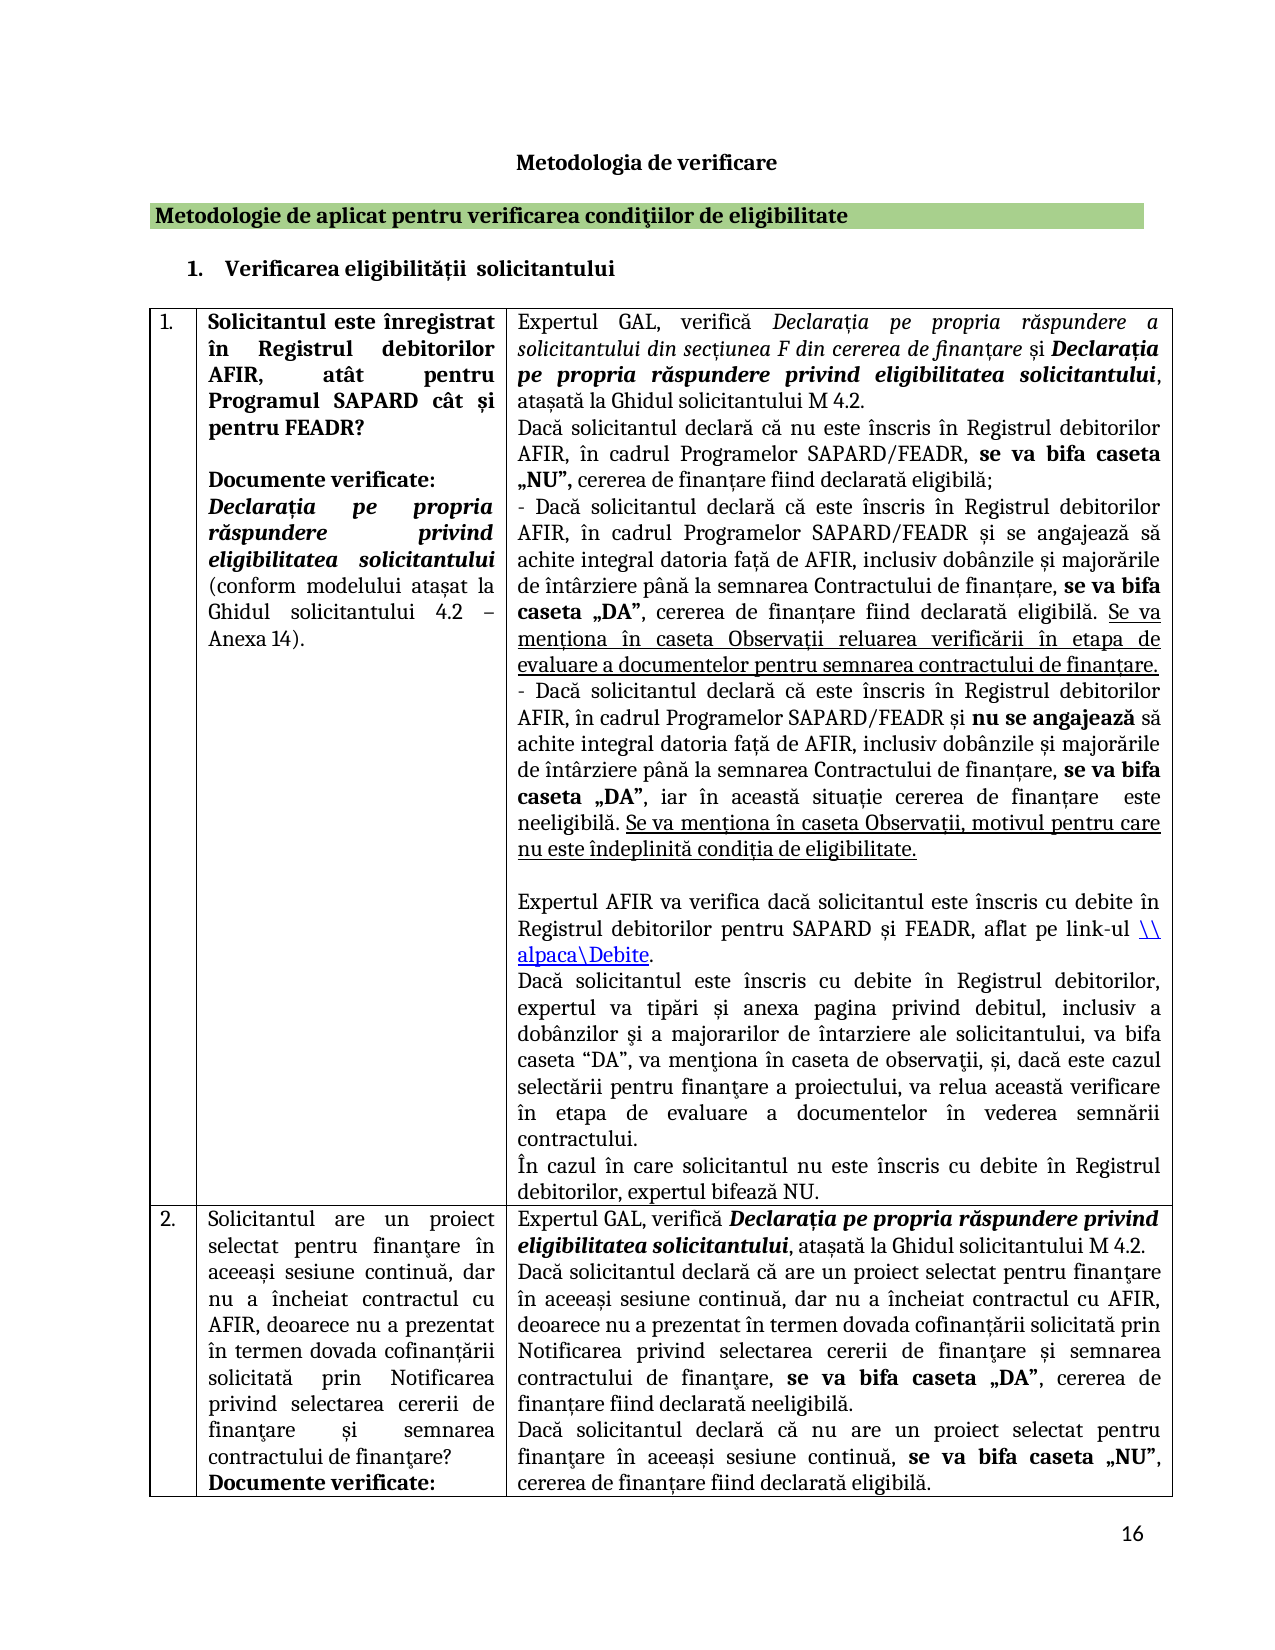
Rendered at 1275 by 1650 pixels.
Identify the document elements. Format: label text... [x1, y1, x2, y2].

table_header Expertul GAL, verifică Declarația pe propria răspundere a solicitantului din secțiunea F din cererea de finanțare și Declarația pe propria răspundere privind eligibilitatea solicitantului, atașată la Ghidul solicitantului M 4.2. Dacă solicitantul declară că nu este înscris în Registrul debitorilor AFIR, în cadrul Programelor SAPARD/FEADR, se va bifa caseta „NU”, cererea de finanțare fiind declarată eligibilă; - Dacă solicitantul declară că este înscris în Registrul debitorilor AFIR, în cadrul Programelor SAPARD/FEADR și se angajează să achite integral datoria față de AFIR, inclusiv dobânzile și majorările de întârziere până la semnarea Contractului de finanțare, se va bifa caseta „DA”, cererea de finanțare fiind declarată eligibilă. Se va menționa în caseta Observații reluarea verificării în etapa de evaluare a documentelor pentru semnarea contractului de finanțare. - Dacă solicitantul declară că este înscris în Registrul debitorilor AFIR, în cadrul Programelor SAPARD/FEADR și nu se angajează să achite integral datoria față de AFIR, inclusiv dobânzile și majorările de întârziere până la semnarea Contractului de finanțare, se va bifa caseta „DA”, iar în această situație cererea de finanțare este neeligibilă. Se va menționa în caseta Observații, motivul pentru care nu este îndeplinită condiția de eligibilitate. Expertul AFIR va verifica dacă solicitantul este înscris cu debite în Registrul debitorilor pentru SAPARD şi FEADR, aflat pe link-ul \\alpaca\Debite. Dacă solicitantul este înscris cu debite în Registrul debitorilor, expertul va tipări şi anexa pagina privind debitul, inclusiv a dobânzilor şi a majorarilor de întarziere ale solicitantului, va bifa caseta “DA”, va menţiona în caseta de observaţii, şi, dacă este cazul selectării pentru finanţare a proiectului, va relua această verificare în etapa de evaluare a documentelor în vederea semnării contractului. În cazul în care solicitantul nu este înscris cu debite în Registrul debitorilor, expertul bifează NU. [507, 309, 1172, 1205]
text Metodologia de verificare [150, 150, 1144, 176]
table_header Solicitantul este înregistrat în Registrul debitorilor AFIR, atât pentru Programul SAPARD cât și pentru FEADR? Documente verificate: Declarația pe propria răspundere privind eligibilitatea solicitantului (conform modelului atașat la Ghidul solicitantului 4.2 – Anexa 14). [197, 309, 506, 1205]
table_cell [197, 1206, 506, 1496]
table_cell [507, 1206, 1172, 1496]
text Metodologie de aplicat pentru verificarea condiţiilor de eligibilitate [150, 203, 1144, 229]
table_cell [151, 1206, 196, 1496]
list Verificarea eligibilității solicitantului [187, 255, 1144, 282]
table_header [151, 309, 196, 1205]
